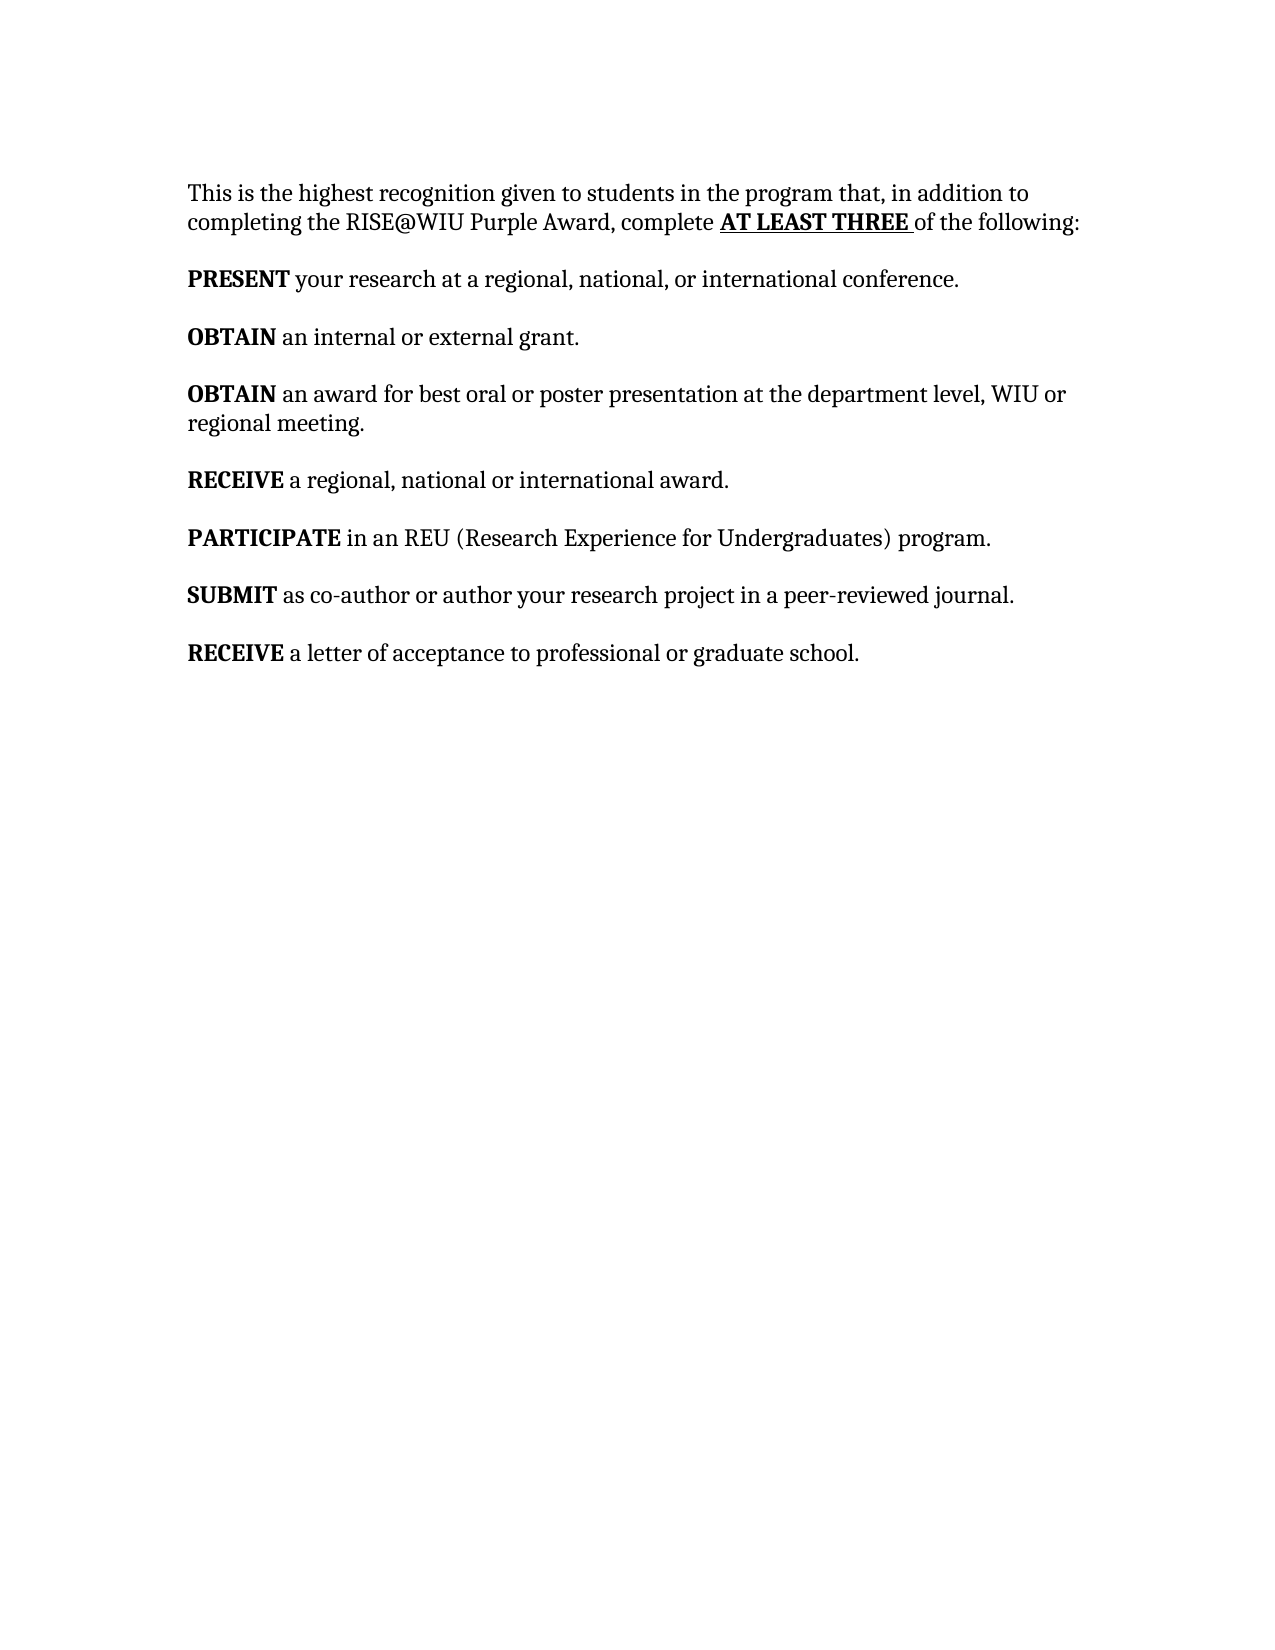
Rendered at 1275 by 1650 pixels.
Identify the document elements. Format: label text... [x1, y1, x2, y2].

text OBTAIN an internal or external grant. [187, 322, 1087, 351]
text PARTICIPATE in an REU (Research Experience for Undergraduates) program. [187, 524, 1087, 552]
text PRESENT your research at a regional, national, or international conference. [187, 265, 1087, 294]
text RECEIVE a regional, national or international award. [187, 466, 1087, 495]
text This is the highest recognition given to students in the program that, in addition to completing the RISE@WIU Purple Award, complete AT LEAST THREE of the following: [187, 179, 1087, 236]
text RECEIVE a letter of acceptance to professional or graduate school. [187, 639, 1087, 667]
text SUBMIT as co-author or author your research project in a peer-reviewed journal. [187, 581, 1087, 610]
text OBTAIN an award for best oral or poster presentation at the department level, WIU or regional meeting. [187, 380, 1087, 437]
